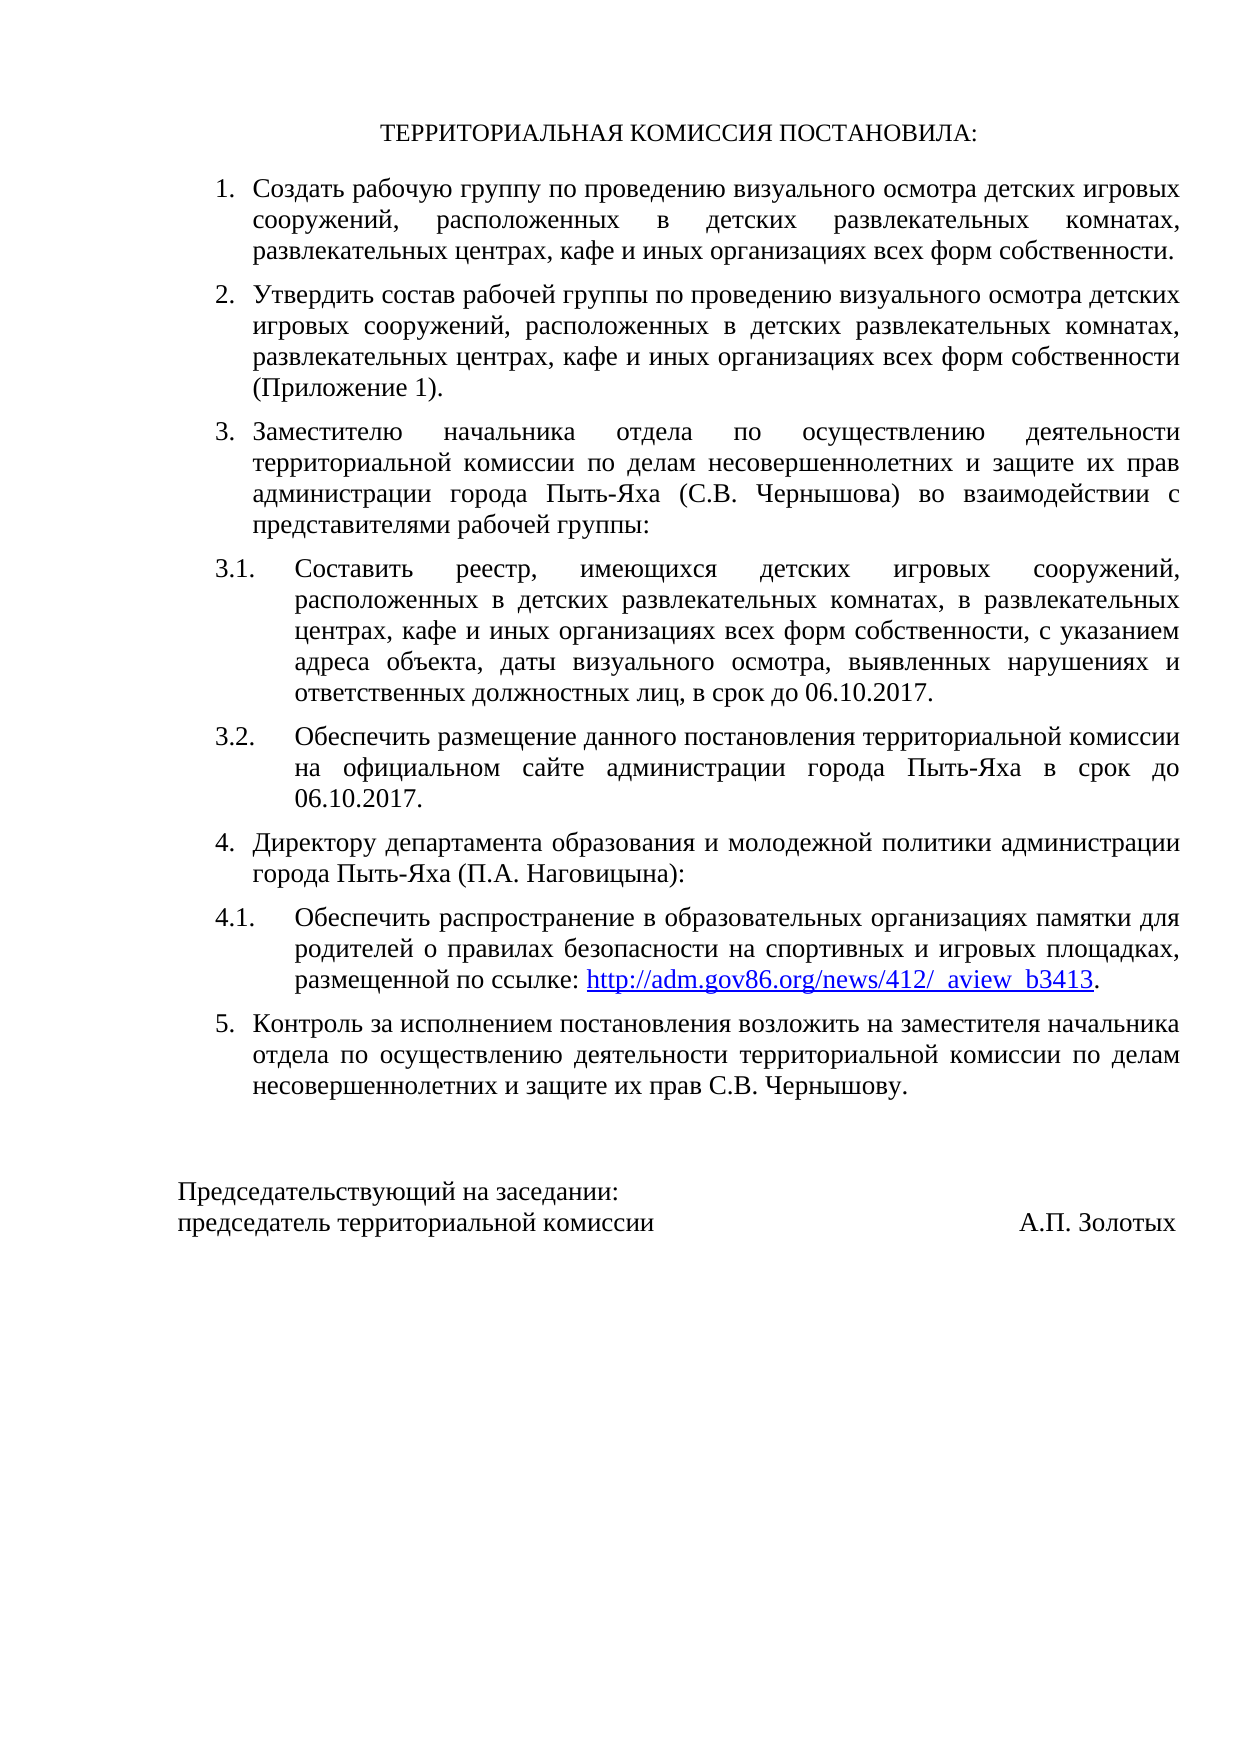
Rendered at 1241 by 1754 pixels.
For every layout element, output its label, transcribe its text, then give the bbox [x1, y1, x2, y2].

list Составить реестр, имеющихся детских игровых сооружений, расположенных в детских развлекательных комнатах, в развлекательных центрах, кафе и иных организациях всех форм собственности, с указанием адреса объекта, даты визуального осмотра, выявленных нарушениях и ответственных должностных лиц, в срок до 06.10.2017. [215, 552, 1181, 708]
text ТЕРРИТОРИАЛЬНАЯ КОМИССИЯ ПОСТАНОВИЛА: [177, 118, 1181, 147]
text Председательствующий на заседании: [177, 1175, 1181, 1206]
text председатель территориальной комиссии А.П. Золотых [177, 1206, 1181, 1238]
list Контроль за исполнением постановления возложить на заместителя начальника отдела по осуществлению деятельности территориальной комиссии по делам несовершеннолетних и защите их прав С.В. Чернышову. [215, 1007, 1181, 1100]
list Обеспечить распространение в образовательных организациях памятки для родителей о правилах безопасности на спортивных и игровых площадках, размещенной по ссылке: http://adm.gov86.org/news/412/_aview_b3413. [215, 901, 1181, 994]
list Обеспечить размещение данного постановления территориальной комиссии на официальном сайте администрации города Пыть-Яха в срок до 06.10.2017. [215, 720, 1181, 814]
list Заместителю начальника отдела по осуществлению деятельности территориальной комиссии по делам несовершеннолетних и защите их прав администрации города Пыть-Яха (С.В. Чернышова) во взаимодействии с представителями рабочей группы: [215, 415, 1181, 539]
list Создать рабочую группу по проведению визуального осмотра детских игровых сооружений, расположенных в детских развлекательных комнатах, развлекательных центрах, кафе и иных организациях всех форм собственности. [215, 172, 1181, 265]
list Утвердить состав рабочей группы по проведению визуального осмотра детских игровых сооружений, расположенных в детских развлекательных комнатах, развлекательных центрах, кафе и иных организациях всех форм собственности (Приложение 1). [215, 278, 1181, 402]
list Директору департамента образования и молодежной политики администрации города Пыть-Яха (П.А. Наговицына): [215, 826, 1181, 888]
